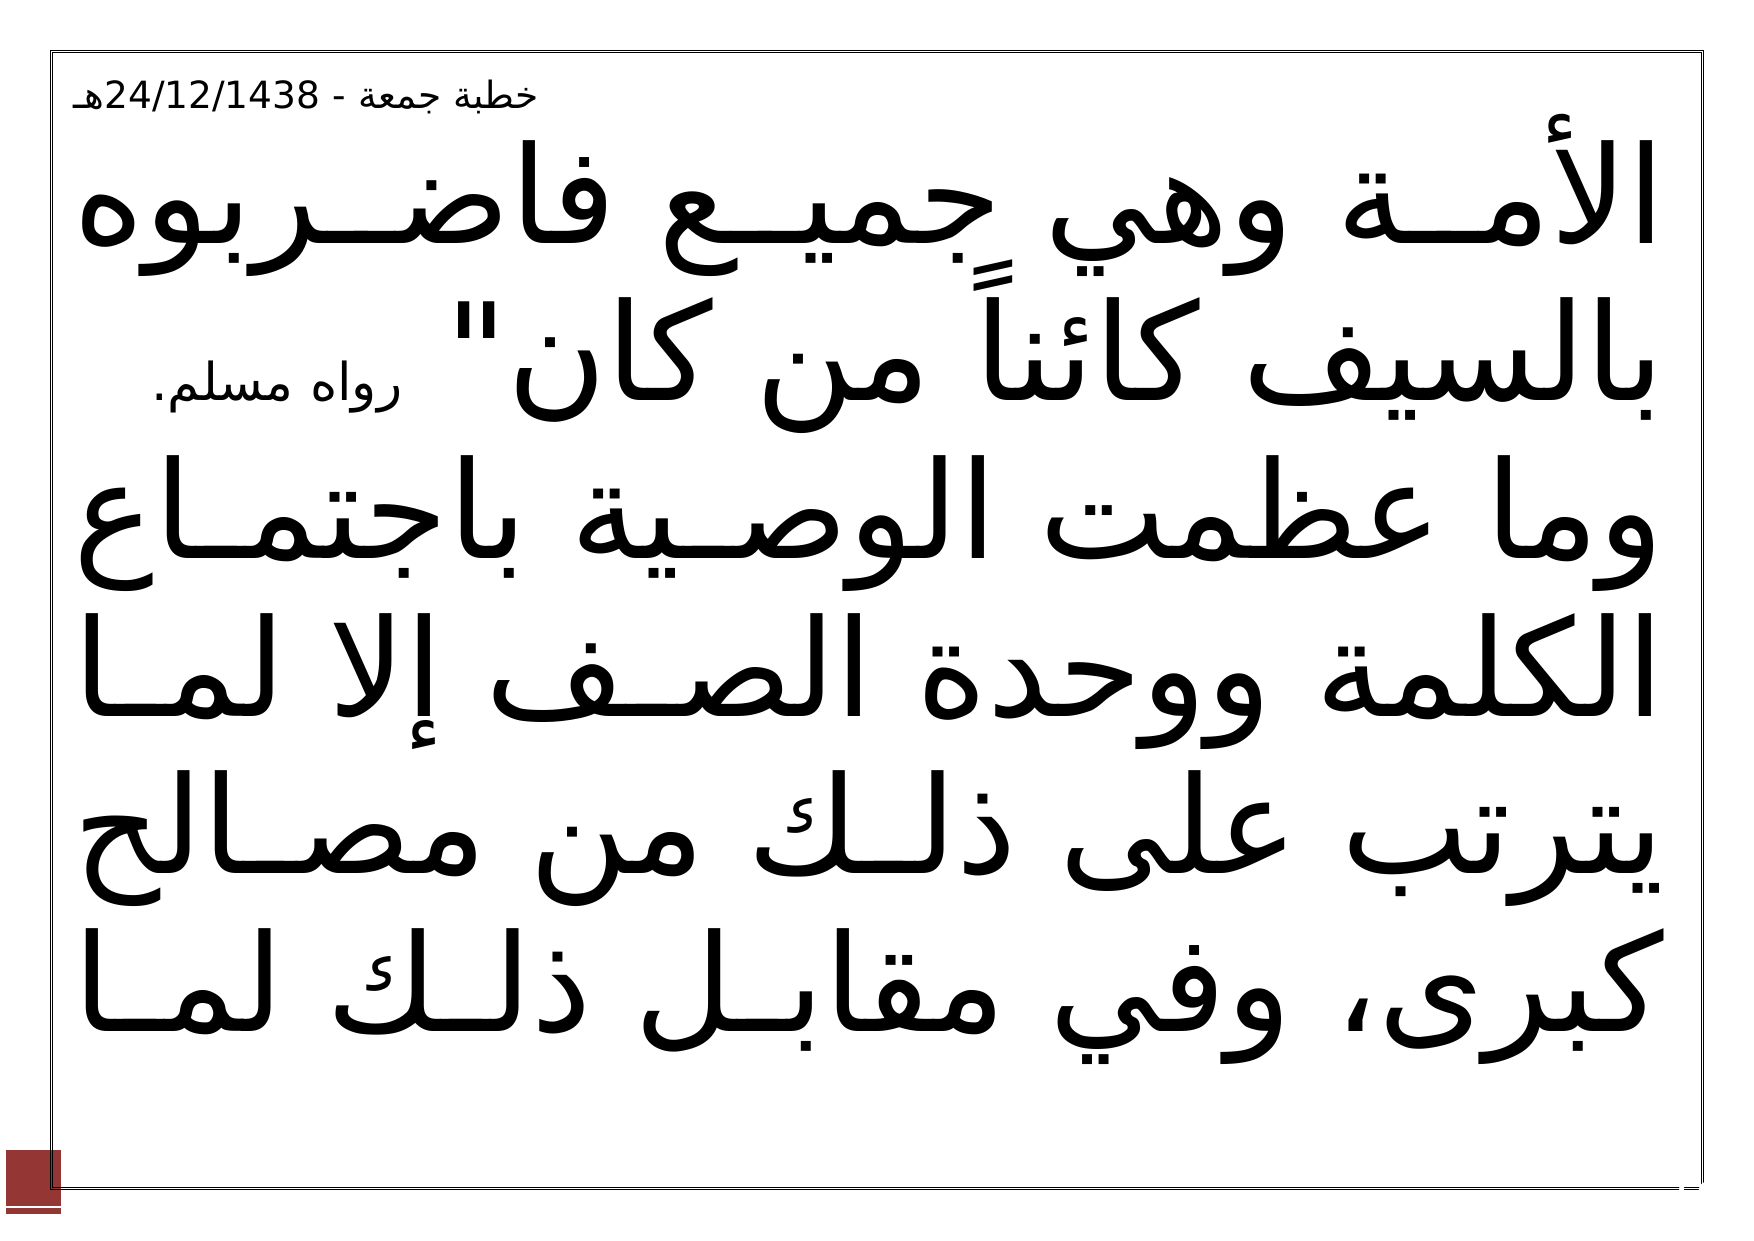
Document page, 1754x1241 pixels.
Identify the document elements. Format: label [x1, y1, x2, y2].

text [74, 117, 1665, 433]
text [74, 433, 1665, 1063]
